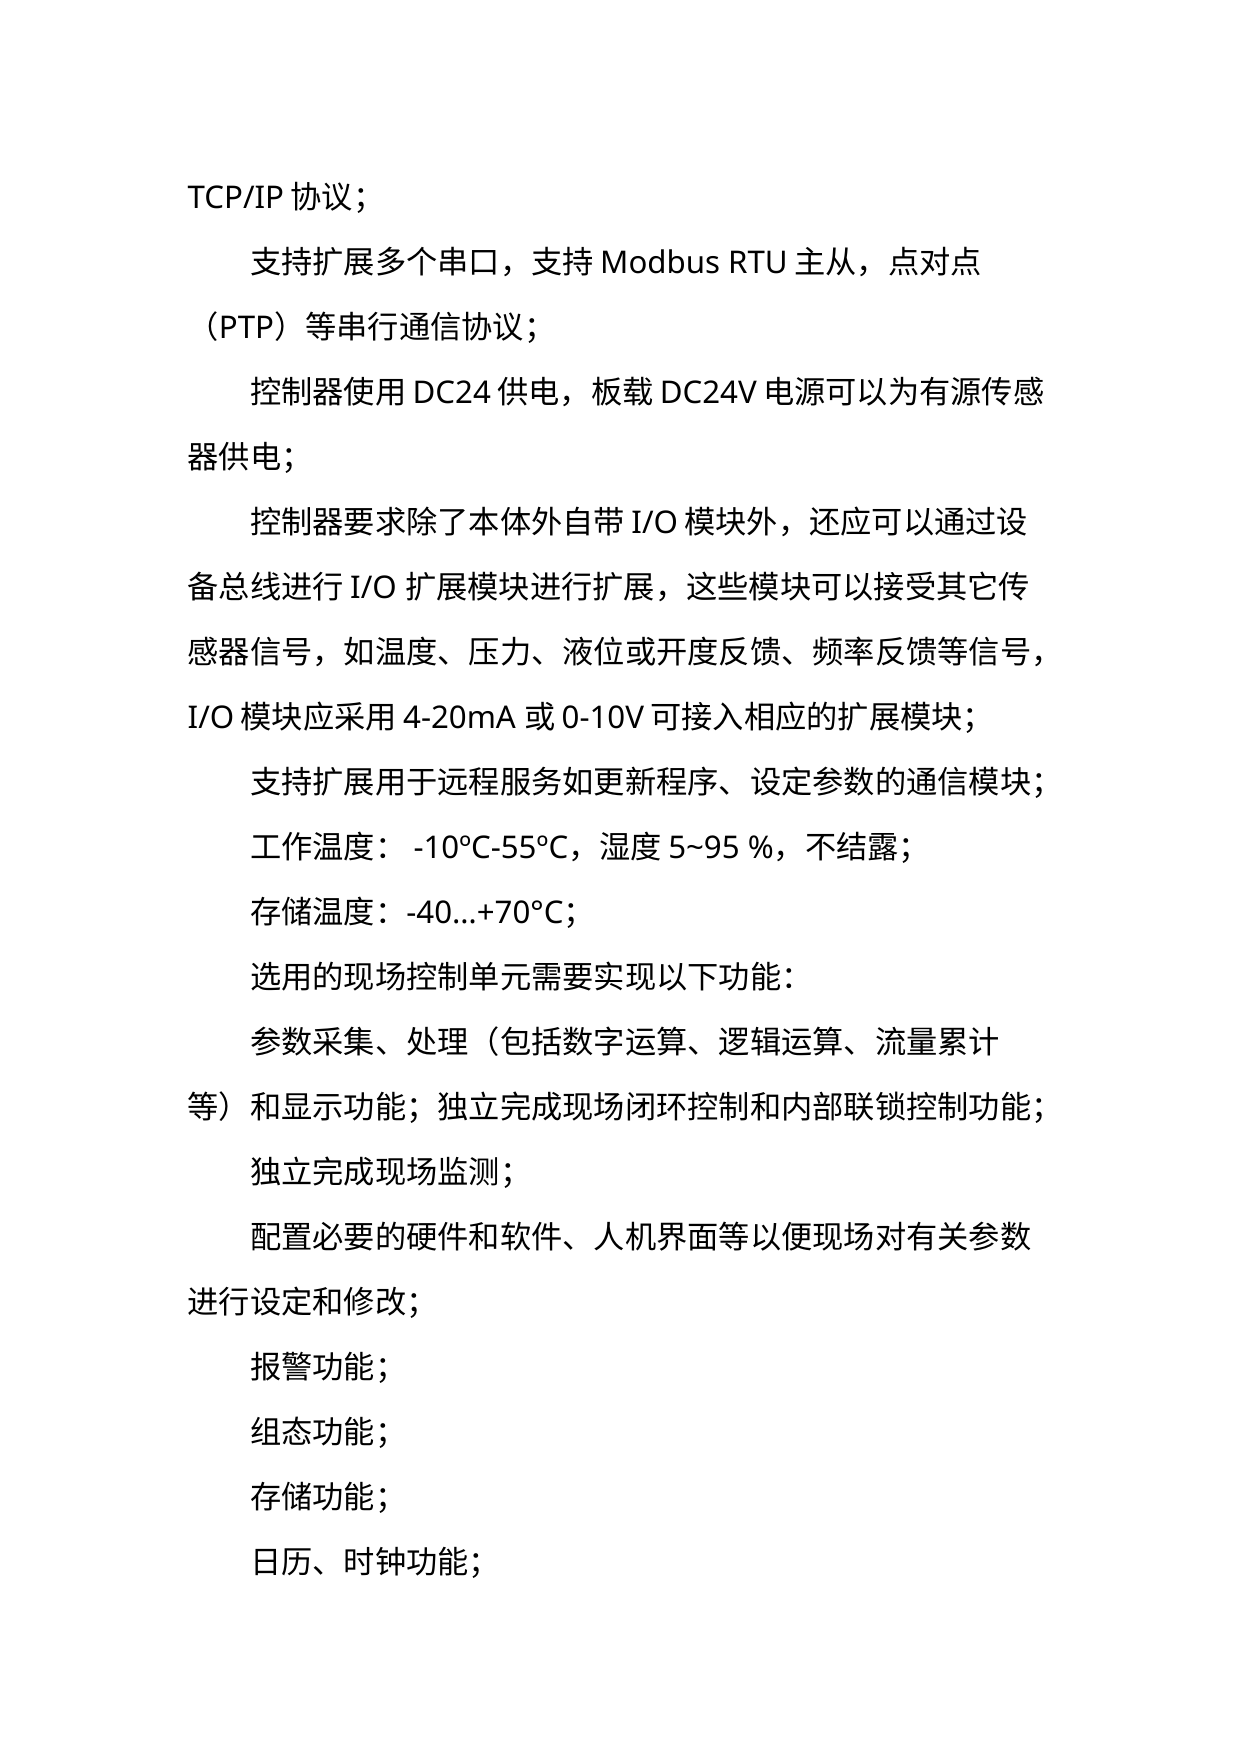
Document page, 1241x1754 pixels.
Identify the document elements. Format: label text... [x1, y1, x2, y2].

text 存储功能； [187, 1462, 1053, 1527]
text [187, 162, 1053, 227]
text 选用的现场控制单元需要实现以下功能： [187, 942, 1053, 1007]
text 控制器要求除了本体外自带I/O模块外，还应可以通过设备总线进行I/O 扩展模块进行扩展，这些模块可以接受其它传感器信号，如温度、压力、液位或开度反馈、频率反馈等信号，I/O模块应采用4-20mA 或0-10V可接入相应的扩展模块； [187, 487, 1053, 747]
text 支持扩展多个串口，支持Modbus RTU主从，点对点（PTP）等串行通信协议； [187, 227, 1053, 357]
text 组态功能； [187, 1397, 1053, 1462]
text 参数采集、处理（包括数字运算、逻辑运算、流量累计等）和显示功能；独立完成现场闭环控制和内部联锁控制功能； [187, 1007, 1053, 1137]
text 配置必要的硬件和软件、人机界面等以便现场对有关参数进行设定和修改； [187, 1202, 1053, 1332]
text 工作温度： -10ºC-55ºC，湿度5~95 %，不结露； [187, 812, 1053, 877]
text 日历、时钟功能； [187, 1527, 1053, 1592]
text 独立完成现场监测； [187, 1137, 1053, 1202]
text 报警功能； [187, 1332, 1053, 1397]
text 控制器使用DC24供电，板载DC24V电源可以为有源传感器供电； [187, 357, 1053, 487]
text 存储温度：-40…+70°C； [187, 877, 1053, 942]
text 支持扩展用于远程服务如更新程序、设定参数的通信模块； [187, 747, 1053, 812]
